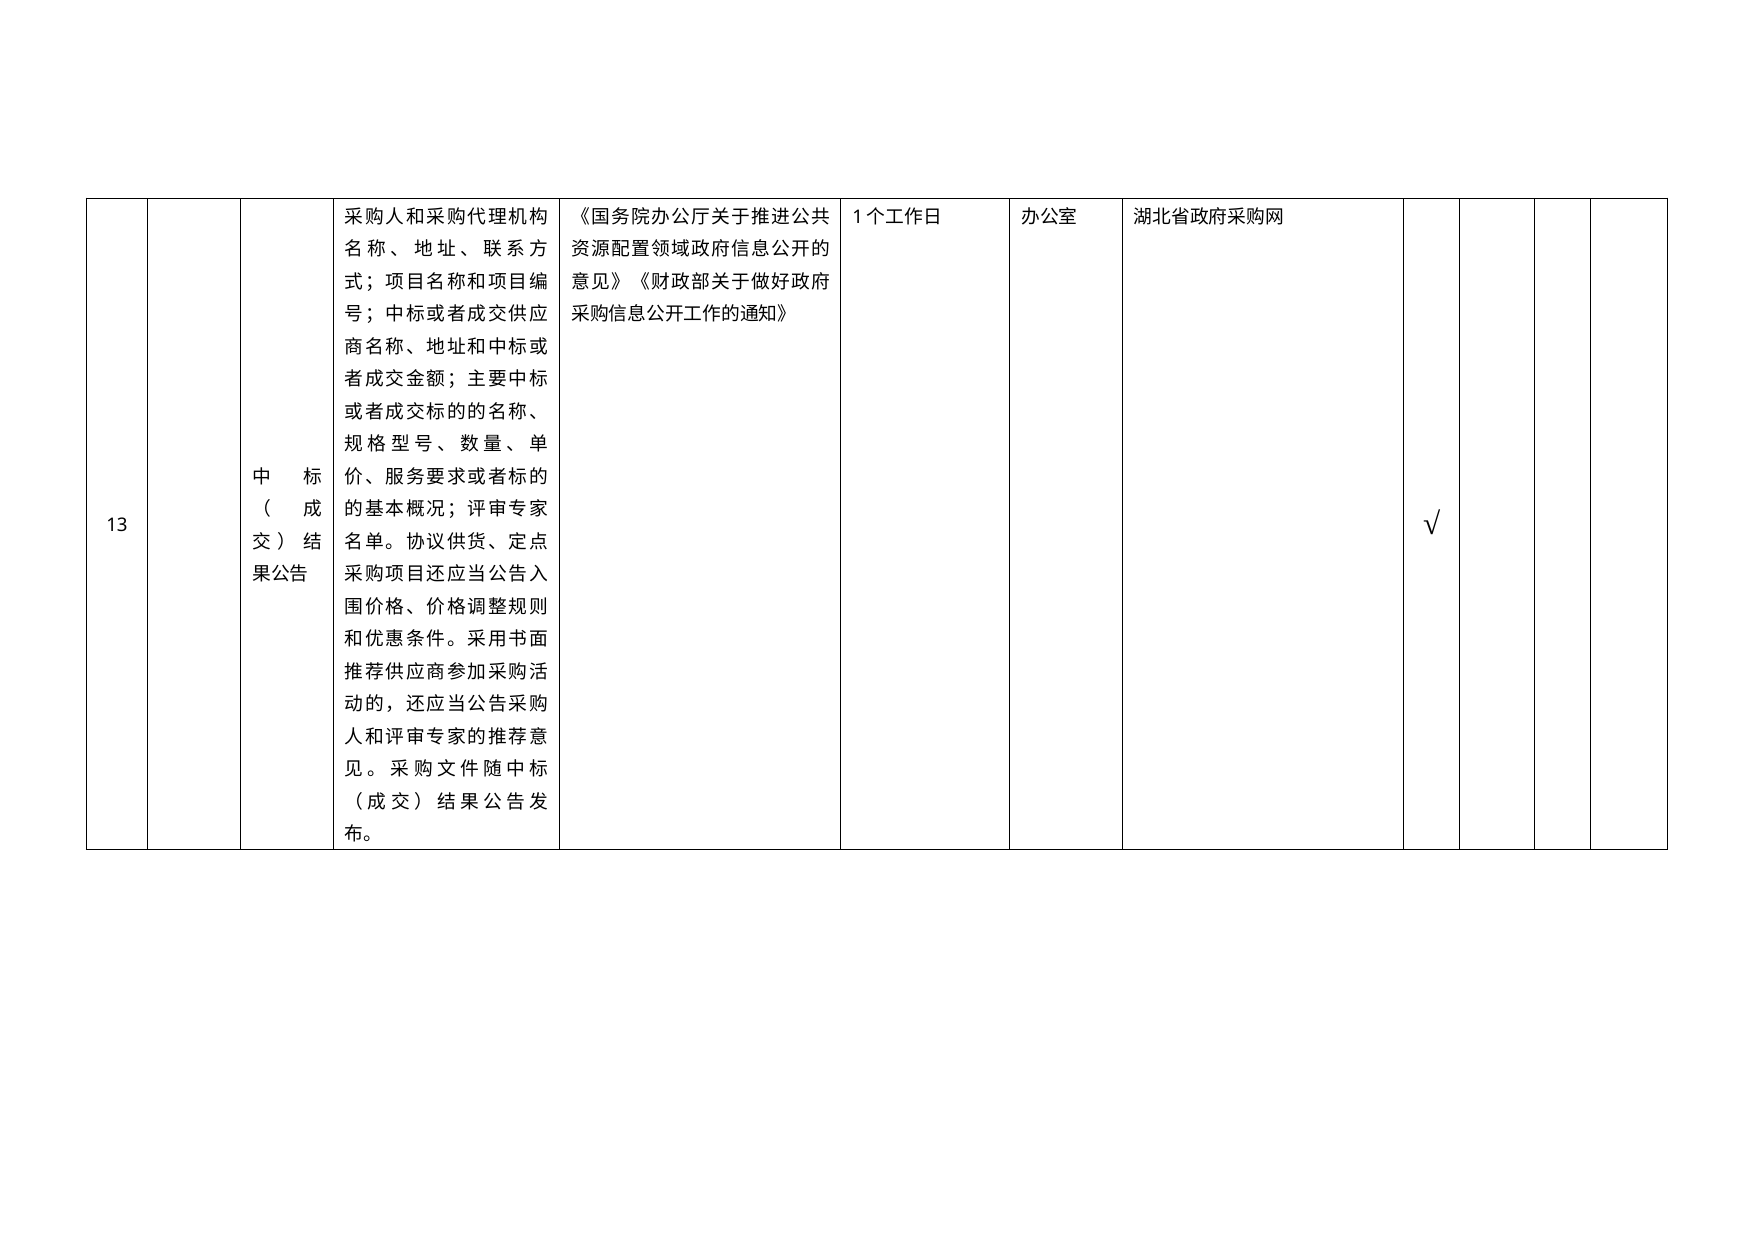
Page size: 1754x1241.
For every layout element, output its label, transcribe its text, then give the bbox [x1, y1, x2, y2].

table_cell 13 [87, 199, 147, 849]
table_cell 采购人和采购代理机构名称、地址、联系方式；项目名称和项目编号；中标或者成交供应商名称、地址和中标或者成交金额；主要中标或者成交标的的名称、规格型号、数量、单价、服务要求或者标的的基本概况；评审专家名单。协议供货、定点采购项目还应当公告入围价格、价格调整规则和优惠条件。采用书面推荐供应商参加采购活动的，还应当公告采购人和评审专家的推荐意见。采购文件随中标（成交）结果公告发布。 [334, 199, 559, 849]
table_cell [148, 199, 240, 849]
table_cell 办公室 [1010, 199, 1122, 849]
table_cell 湖北省政府采购网 [1123, 199, 1403, 849]
table_cell [1591, 199, 1667, 849]
table_cell 《国务院办公厅关于推进公共资源配置领域政府信息公开的意见》《财政部关于做好政府采购信息公开工作的通知》 [560, 199, 840, 849]
table_cell 1个工作日 [841, 199, 1009, 849]
table_cell √ [1404, 199, 1459, 849]
table_cell 中标（成交）结果公告 [241, 199, 333, 849]
table_cell [1460, 199, 1534, 849]
table_cell [1535, 199, 1590, 849]
